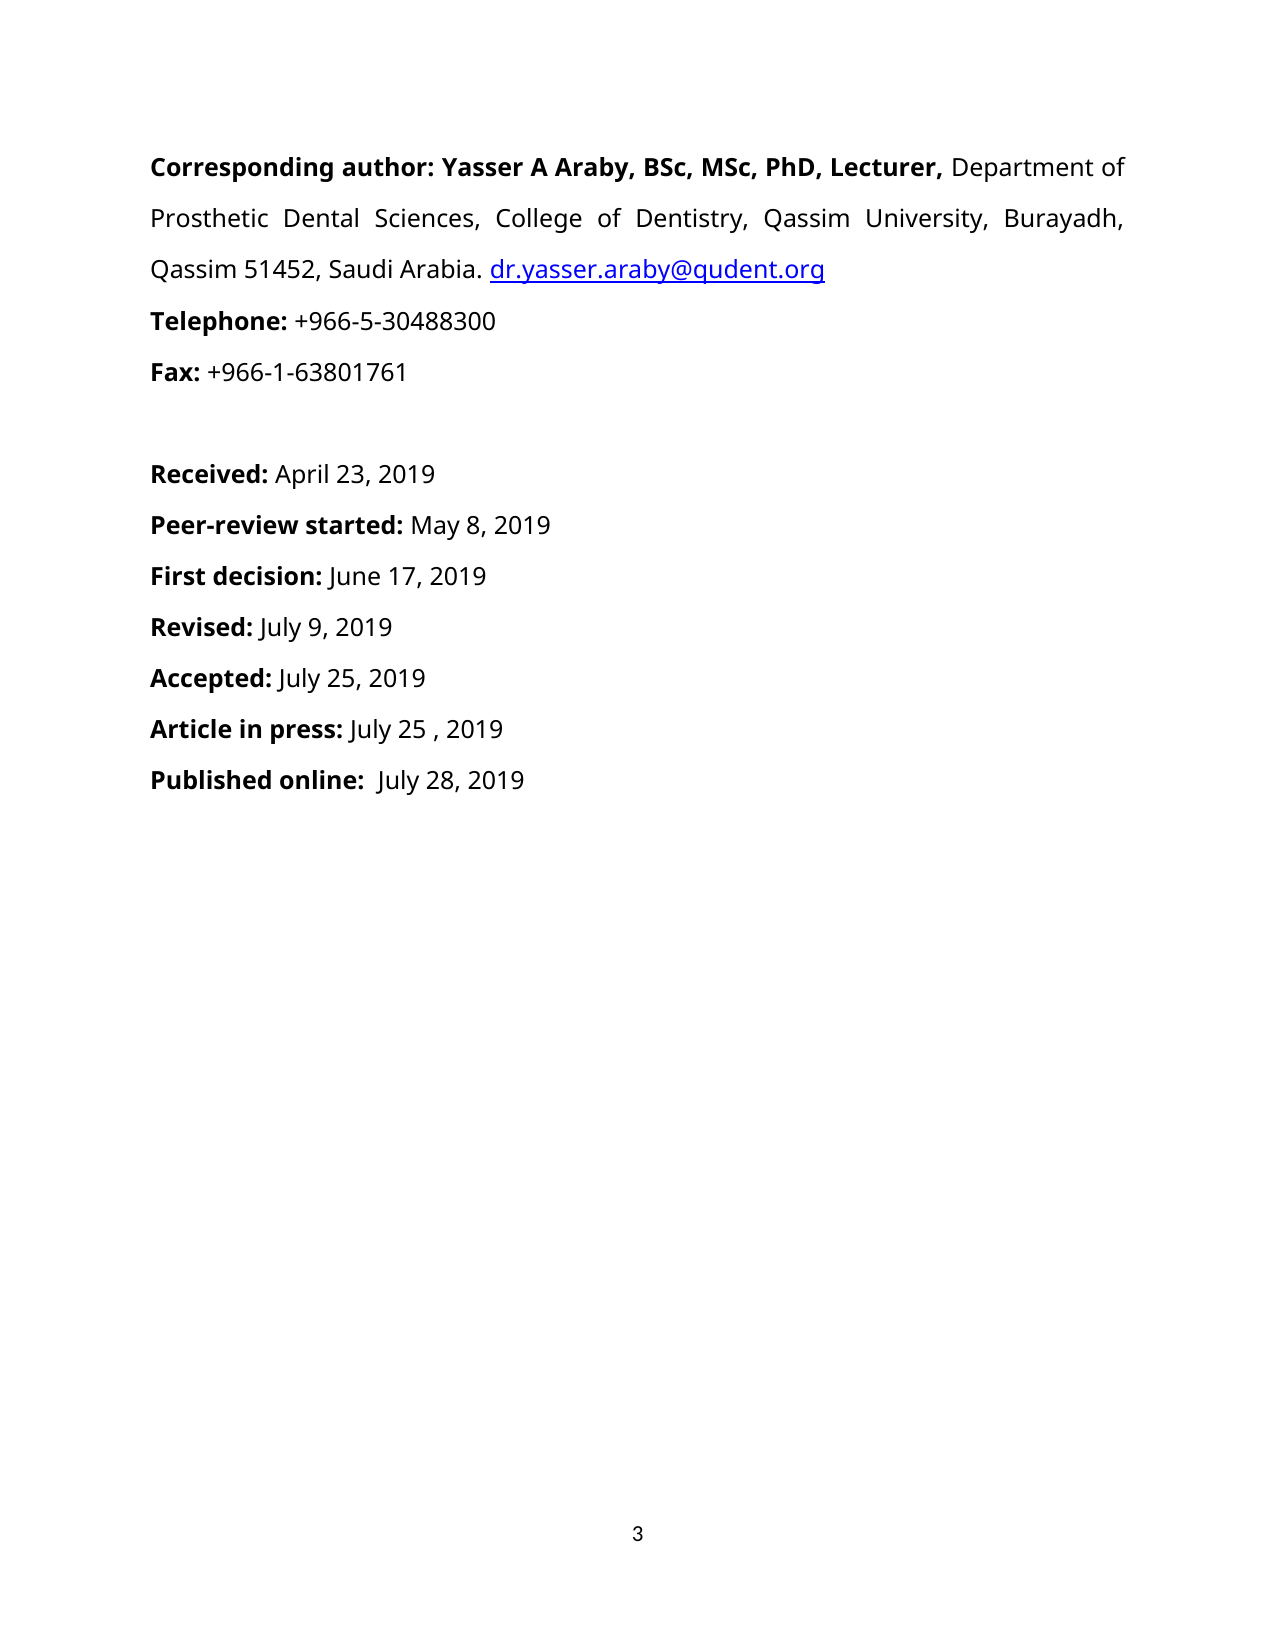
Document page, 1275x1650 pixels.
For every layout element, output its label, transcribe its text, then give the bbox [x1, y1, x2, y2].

text Fax: +966-1-63801761 [150, 354, 1125, 388]
text Published online: July 28, 2019 [150, 762, 1125, 797]
text Received: April 23, 2019 [150, 456, 1125, 490]
text Telephone: +966-5-30488300 [150, 303, 1125, 337]
text Corresponding author: Yasser A Araby, BSc, MSc, PhD, Lecturer, Department of Prosthetic Dental Sciences, College of Dentistry, Qassim University, Burayadh, Qassim 51452, Saudi Arabia. dr.yasser.araby@qudent.org [150, 150, 1125, 286]
text Revised: July 9, 2019 [150, 609, 1125, 643]
text First decision: June 17, 2019 [150, 558, 1125, 592]
text Article in press: July 25 , 2019 [150, 711, 1125, 746]
text Peer-review started: May 8, 2019 [150, 507, 1125, 541]
text Accepted: July 25, 2019 [150, 660, 1125, 694]
